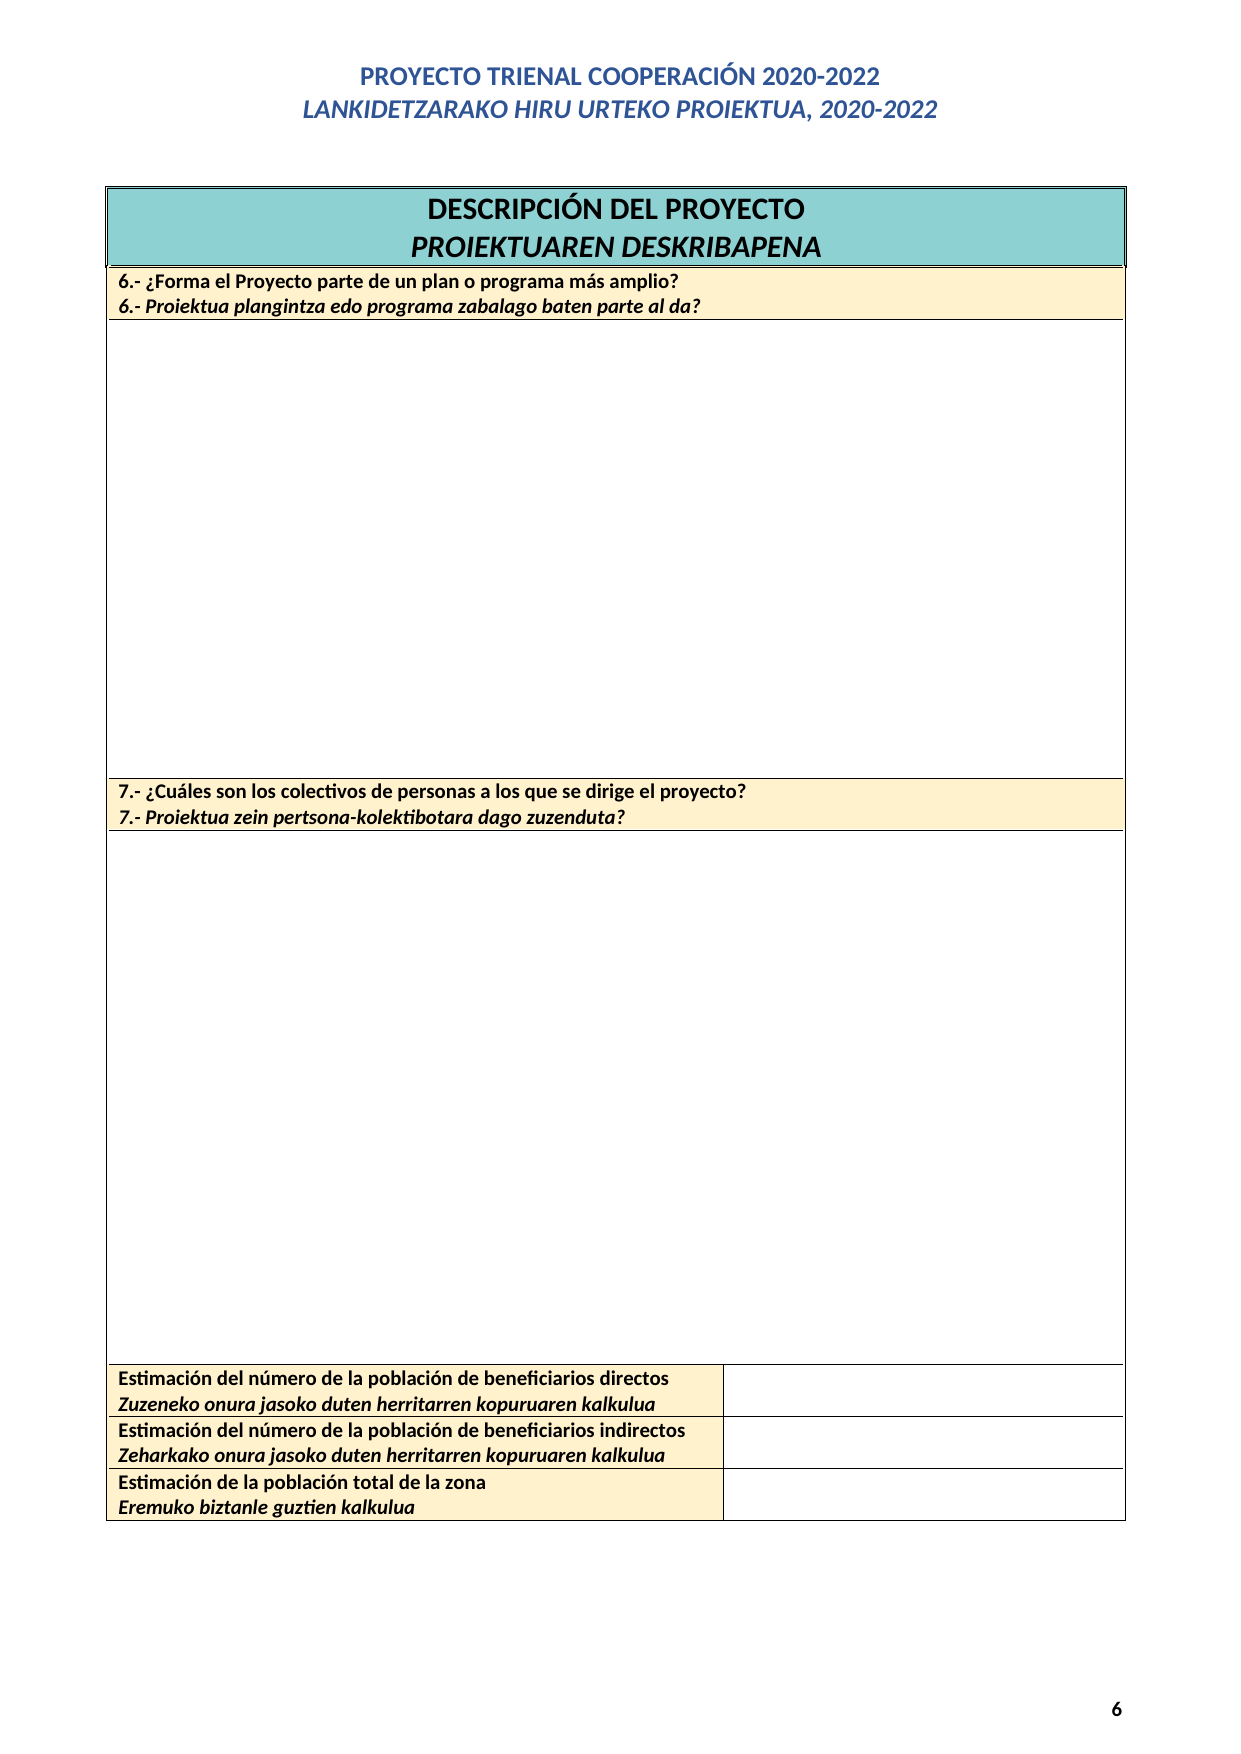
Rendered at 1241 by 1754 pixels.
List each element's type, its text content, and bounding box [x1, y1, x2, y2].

table_cell [724, 1364, 1125, 1416]
table_cell Estimación de la población total de la zona Eremuko biztanle guztien kalkulua [107, 1468, 723, 1520]
table_cell [724, 1468, 1125, 1520]
table_cell Estimación del número de la población de beneficiarios indirectos Zeharkako onura jasoko duten herritarren kopuruaren kalkulua [107, 1416, 723, 1468]
table_cell 6.- ¿Forma el Proyecto parte de un plan o programa más amplio? 6.- Proiektua plangintza edo programa zabalago baten parte al da? [107, 265, 1125, 319]
table_cell [724, 1416, 1125, 1468]
table_cell [107, 830, 1125, 1364]
table_header DESCRIPCIÓN DEL PROYECTO PROIEKTUAREN DESKRIBAPENA [108, 189, 1124, 265]
table_cell [107, 319, 1125, 778]
table_cell 7.- ¿Cuáles son los colectivos de personas a los que se dirige el proyecto? 7.- Proiektua zein pertsona-kolektibotara dago zuzenduta? [107, 778, 1125, 829]
table_cell Estimación del número de la población de beneficiarios directos Zuzeneko onura jasoko duten herritarren kopuruaren kalkulua [107, 1364, 723, 1416]
